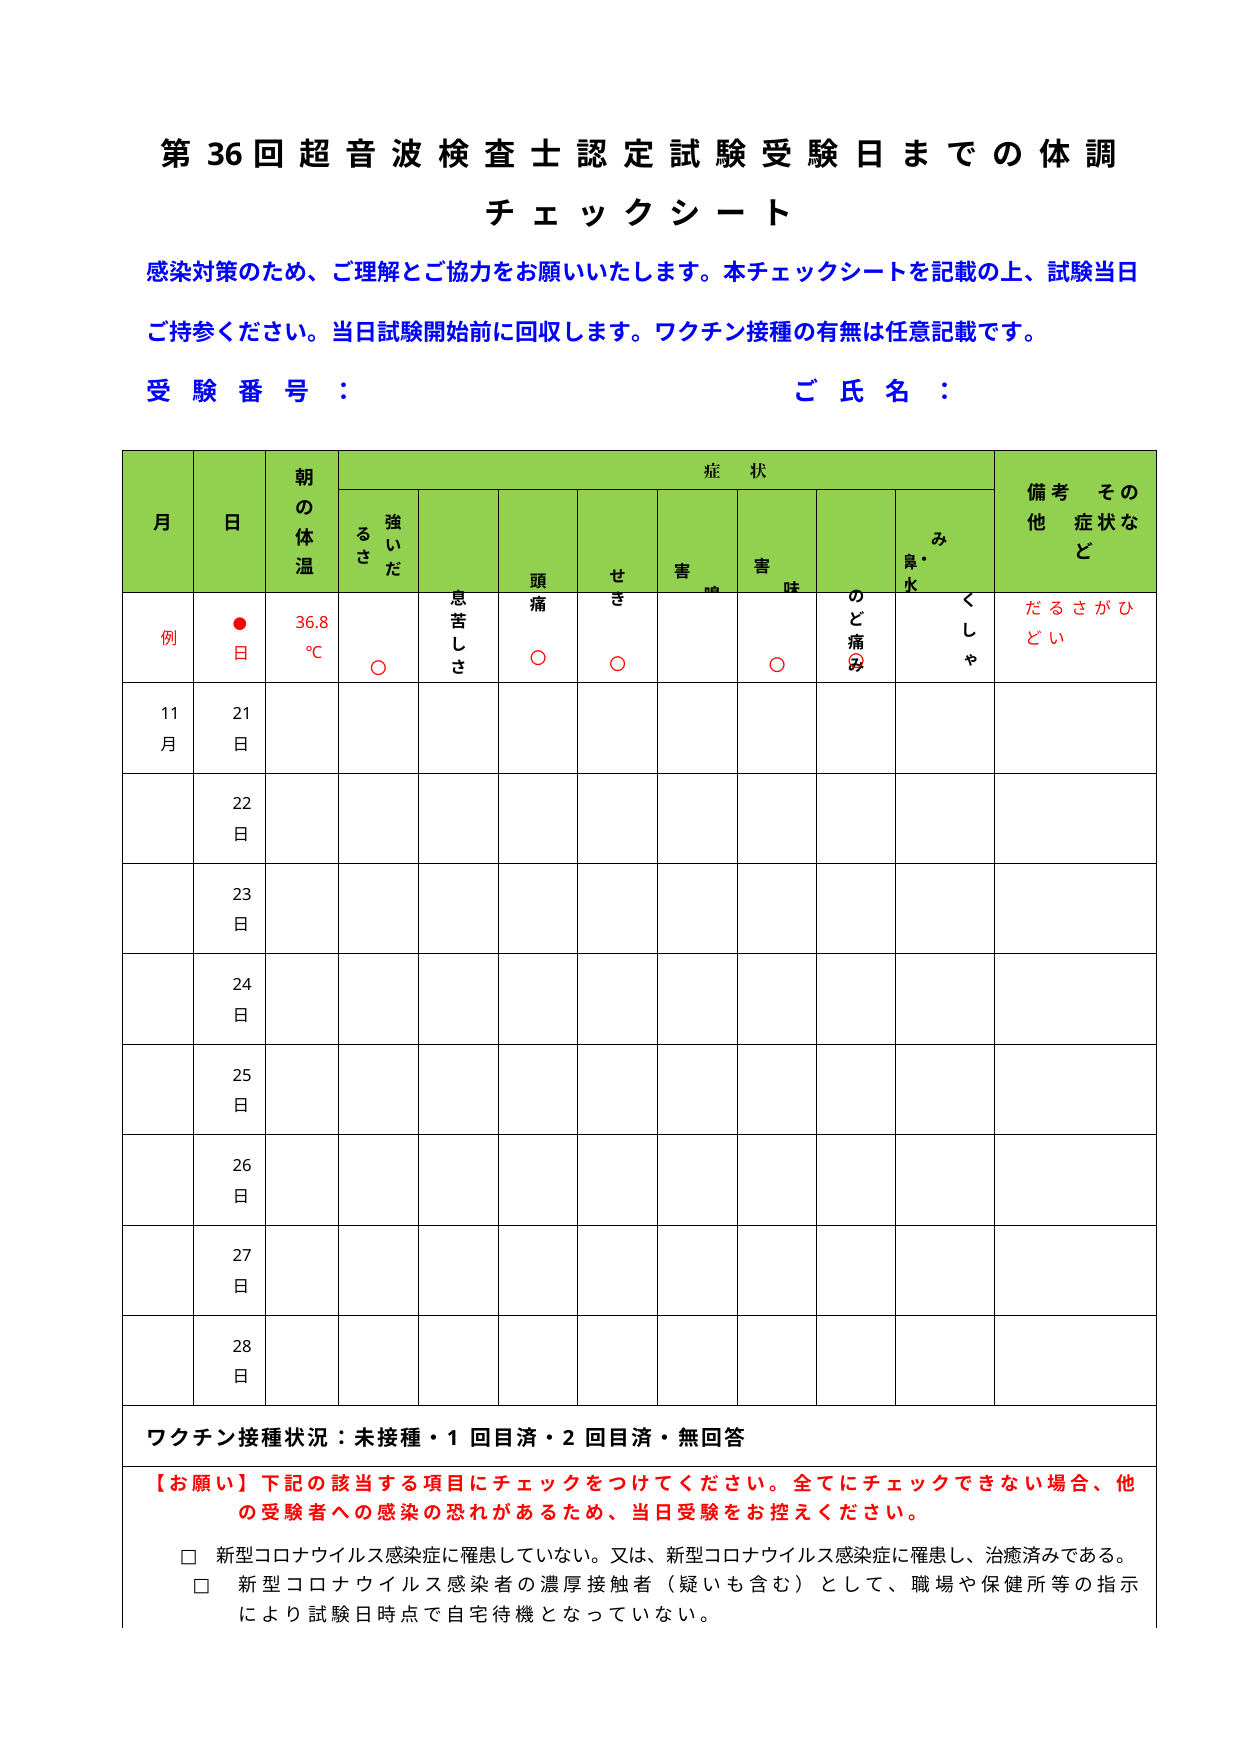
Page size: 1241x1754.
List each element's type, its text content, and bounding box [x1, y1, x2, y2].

table_cell 頭痛 [499, 490, 577, 592]
table_cell [658, 1135, 737, 1224]
table_cell だるさがひどい [995, 593, 1156, 682]
table_cell [896, 1226, 994, 1315]
table_cell [266, 954, 338, 1044]
table_cell [896, 774, 994, 863]
table_cell [896, 1316, 994, 1405]
table_cell 〇 [578, 593, 657, 682]
table_cell [578, 1226, 657, 1315]
table_cell [123, 1045, 193, 1134]
table_cell [419, 864, 498, 953]
table_cell [995, 864, 1156, 953]
table_cell 26日 [194, 1135, 265, 1224]
table_cell 〇 [339, 593, 418, 682]
table_cell [817, 864, 895, 953]
table_cell 例 [123, 593, 193, 682]
table_cell [339, 1045, 418, 1134]
table_cell [658, 954, 737, 1044]
table_cell [896, 954, 994, 1044]
table_cell [995, 954, 1156, 1044]
table_cell [738, 1045, 816, 1134]
table_cell [499, 1226, 577, 1315]
table_cell [499, 1316, 577, 1405]
table_cell [339, 1316, 418, 1405]
table_cell [266, 1226, 338, 1315]
table_cell [995, 1226, 1156, 1315]
table_cell [578, 683, 657, 772]
table_cell [658, 593, 737, 682]
table_cell [995, 1316, 1156, 1405]
table_cell 〇 [499, 593, 577, 682]
table_cell くしゃみ・ 鼻水 [896, 490, 994, 592]
table_cell [419, 593, 498, 682]
table_cell 22日 [194, 774, 265, 863]
table_cell 月 [123, 451, 193, 592]
table_cell 息苦しさ [419, 490, 498, 592]
table_cell 21日 [194, 683, 265, 772]
table_cell [578, 1045, 657, 1134]
table_cell 〇 [738, 593, 816, 682]
table_cell [123, 774, 193, 863]
table_cell 味覚障害 [738, 490, 816, 592]
table_cell 朝の体温 [266, 451, 338, 592]
table_cell [578, 1316, 657, 1405]
table_cell [339, 1226, 418, 1315]
table_cell [817, 1135, 895, 1224]
table_cell [123, 1316, 193, 1405]
table_cell ワクチン接種状況：未接種・1回目済・2回目済・無回答 [123, 1406, 1156, 1466]
table_cell [123, 864, 193, 953]
table_cell [896, 683, 994, 772]
table_cell [339, 864, 418, 953]
table_cell [419, 683, 498, 772]
table_cell [896, 1135, 994, 1224]
table_cell [123, 1135, 193, 1224]
table_cell [658, 683, 737, 772]
table_cell [738, 774, 816, 863]
table_cell [738, 954, 816, 1044]
table_cell 23日 [194, 864, 265, 953]
table_cell [578, 1135, 657, 1224]
table_cell [419, 774, 498, 863]
table_cell [419, 1226, 498, 1315]
table_cell [266, 683, 338, 772]
table_cell [896, 864, 994, 953]
table_cell [995, 1045, 1156, 1134]
table_cell [578, 774, 657, 863]
table_cell [658, 774, 737, 863]
table_cell 25日 [194, 1045, 265, 1134]
table_cell 感染対策のため、ご理解とご協力をお願いいたします。本チェックシートを記載の上、試験当日ご持参ください。当日試験開始前に回収します。ワクチン接種の有無は任意記載です。 受験番号： ご氏名： [123, 241, 1157, 449]
table_cell [266, 864, 338, 953]
table_cell [499, 683, 577, 772]
table_cell のど痛み [817, 490, 895, 592]
table_cell [339, 774, 418, 863]
table_cell [419, 954, 498, 1044]
table_cell [817, 683, 895, 772]
table_cell [896, 1045, 994, 1134]
table_cell [817, 954, 895, 1044]
table_cell [499, 774, 577, 863]
table_cell [266, 774, 338, 863]
table_cell [738, 1226, 816, 1315]
table_cell [658, 1045, 737, 1134]
table_cell [658, 1226, 737, 1315]
table_cell [896, 593, 994, 682]
table_cell 症 状 [339, 451, 994, 489]
table_cell 27日 [194, 1226, 265, 1315]
table_cell [499, 864, 577, 953]
table_cell [738, 864, 816, 953]
table_cell [658, 1316, 737, 1405]
table_cell [499, 1045, 577, 1134]
table_cell [995, 1135, 1156, 1224]
table_cell [578, 954, 657, 1044]
table_cell [123, 954, 193, 1044]
table_cell 強いだるさ [339, 490, 418, 592]
table_cell 〇 [817, 593, 895, 682]
table_cell 嗅覚障害 [658, 490, 737, 592]
table_cell [578, 864, 657, 953]
table_cell 24日 [194, 954, 265, 1044]
table_cell [738, 683, 816, 772]
table_cell [266, 1045, 338, 1134]
table_cell [123, 1226, 193, 1315]
table_cell [658, 864, 737, 953]
table_cell [995, 774, 1156, 863]
table_cell [817, 1226, 895, 1315]
table_cell [339, 1135, 418, 1224]
table_cell ●日 [194, 593, 265, 682]
table_cell [419, 1316, 498, 1405]
table_cell [339, 954, 418, 1044]
table_cell [738, 1135, 816, 1224]
table_cell [817, 774, 895, 863]
table_cell [817, 1316, 895, 1405]
table_cell 日 [194, 451, 265, 592]
table_cell [738, 1316, 816, 1405]
table_cell [339, 683, 418, 772]
table_cell [995, 683, 1156, 772]
table_cell [266, 1135, 338, 1224]
table_cell 36.8℃ [266, 593, 338, 682]
table_cell [419, 1045, 498, 1134]
table_cell [419, 1135, 498, 1224]
table_cell せき [578, 490, 657, 592]
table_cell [123, 1467, 1156, 1628]
table_cell 28日 [194, 1316, 265, 1405]
table_cell [499, 954, 577, 1044]
table_header 第36回超音波検査士認定試験受験日までの体調チェックシート [123, 122, 1157, 241]
table_cell 11月 [123, 683, 193, 772]
table_cell [266, 1316, 338, 1405]
table_cell [817, 1045, 895, 1134]
table_cell 備考 その他 症状など [995, 451, 1156, 592]
table_cell [499, 1135, 577, 1224]
